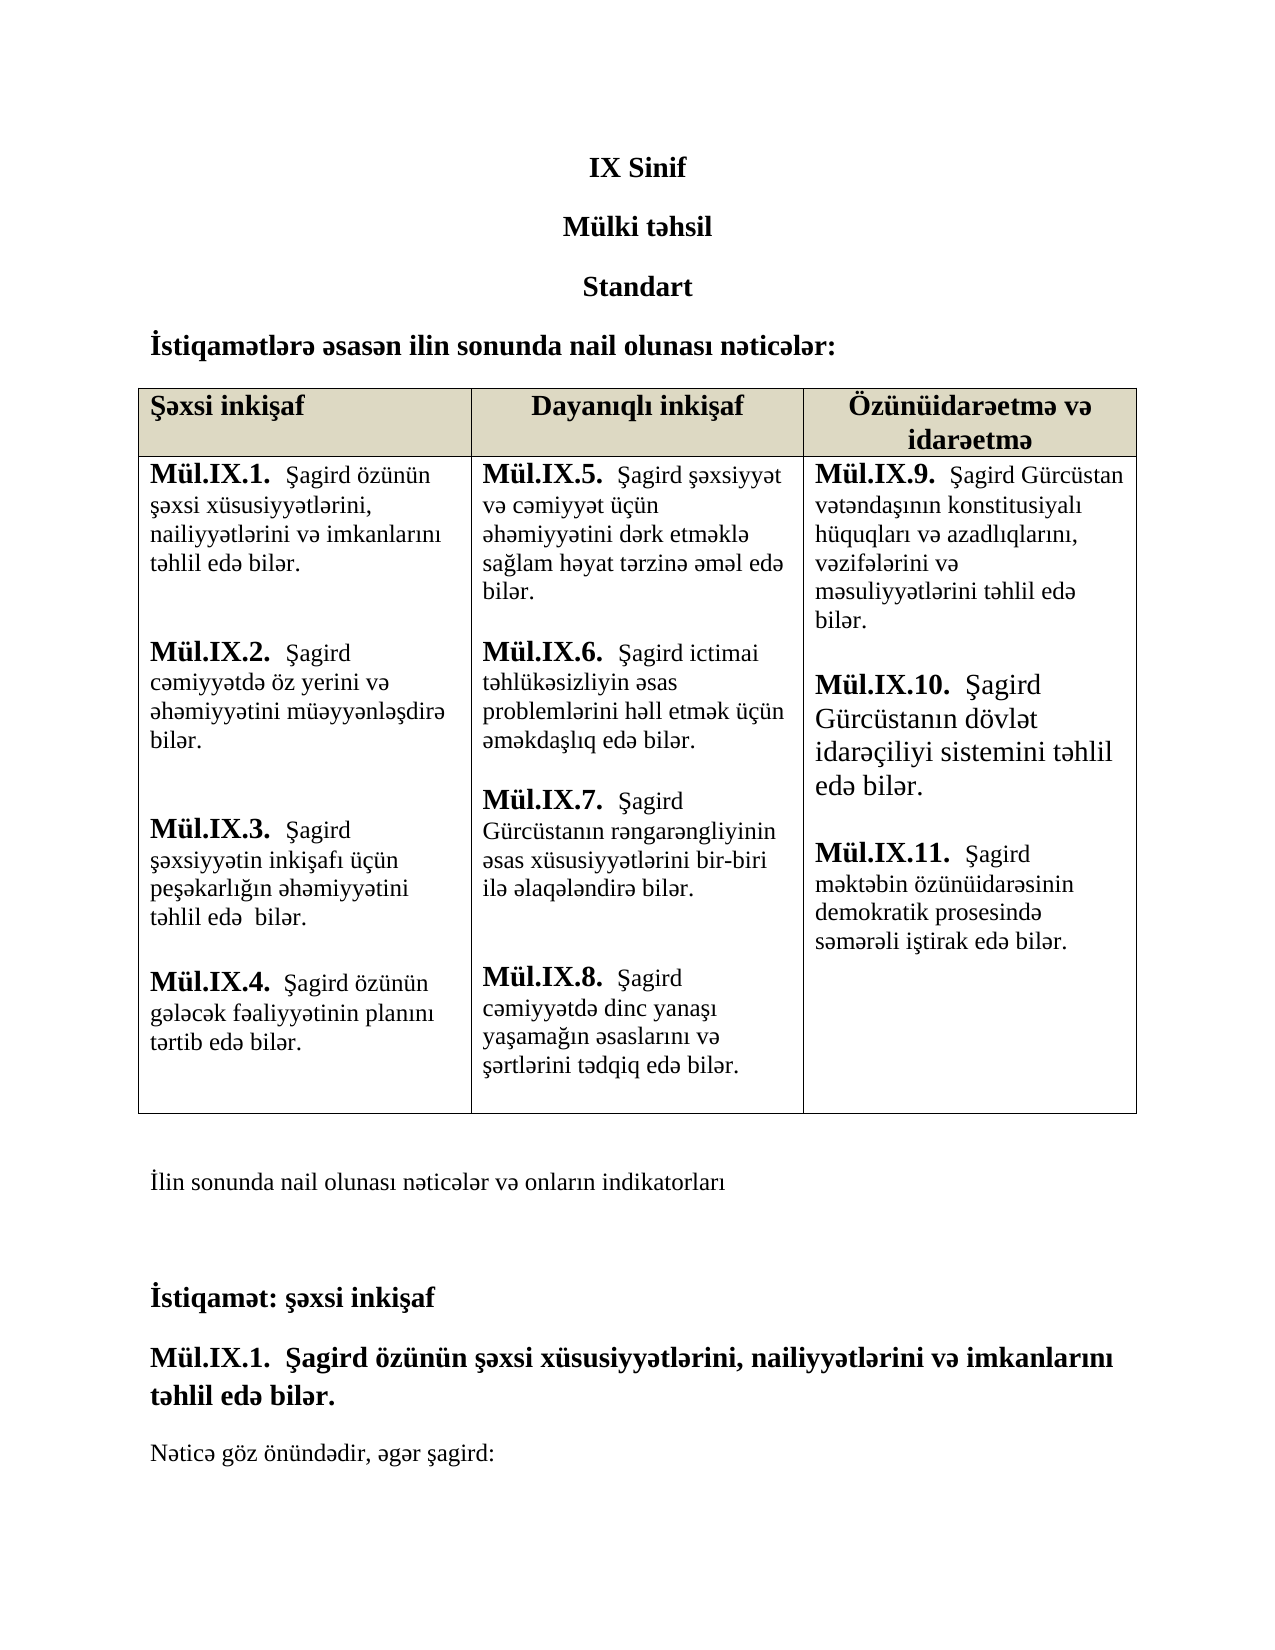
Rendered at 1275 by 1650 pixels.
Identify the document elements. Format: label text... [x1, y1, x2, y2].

text İstiqamət: şəxsi inkişaf [150, 1281, 1125, 1314]
text İstiqamətlərə əsasən ilin sonunda nail olunası nəticələr: [150, 328, 1125, 362]
text Mülki təhsil [150, 209, 1125, 243]
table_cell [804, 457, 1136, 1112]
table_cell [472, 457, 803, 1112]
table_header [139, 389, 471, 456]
text Nəticə göz önündədir, əgər şagird: [150, 1438, 1125, 1467]
text IX Sinif [150, 150, 1125, 183]
text Standart [150, 269, 1125, 302]
text İlin sonunda nail olunası nəticələr və onların indikatorları [150, 1167, 1125, 1196]
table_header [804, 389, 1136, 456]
text Mül.IX.1. Şagird özünün şəxsi xüsusiyyətlərini, nailiyyətlərini və imkanlarını təhlil edə bilər. [150, 1340, 1125, 1412]
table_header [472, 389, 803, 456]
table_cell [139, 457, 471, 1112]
